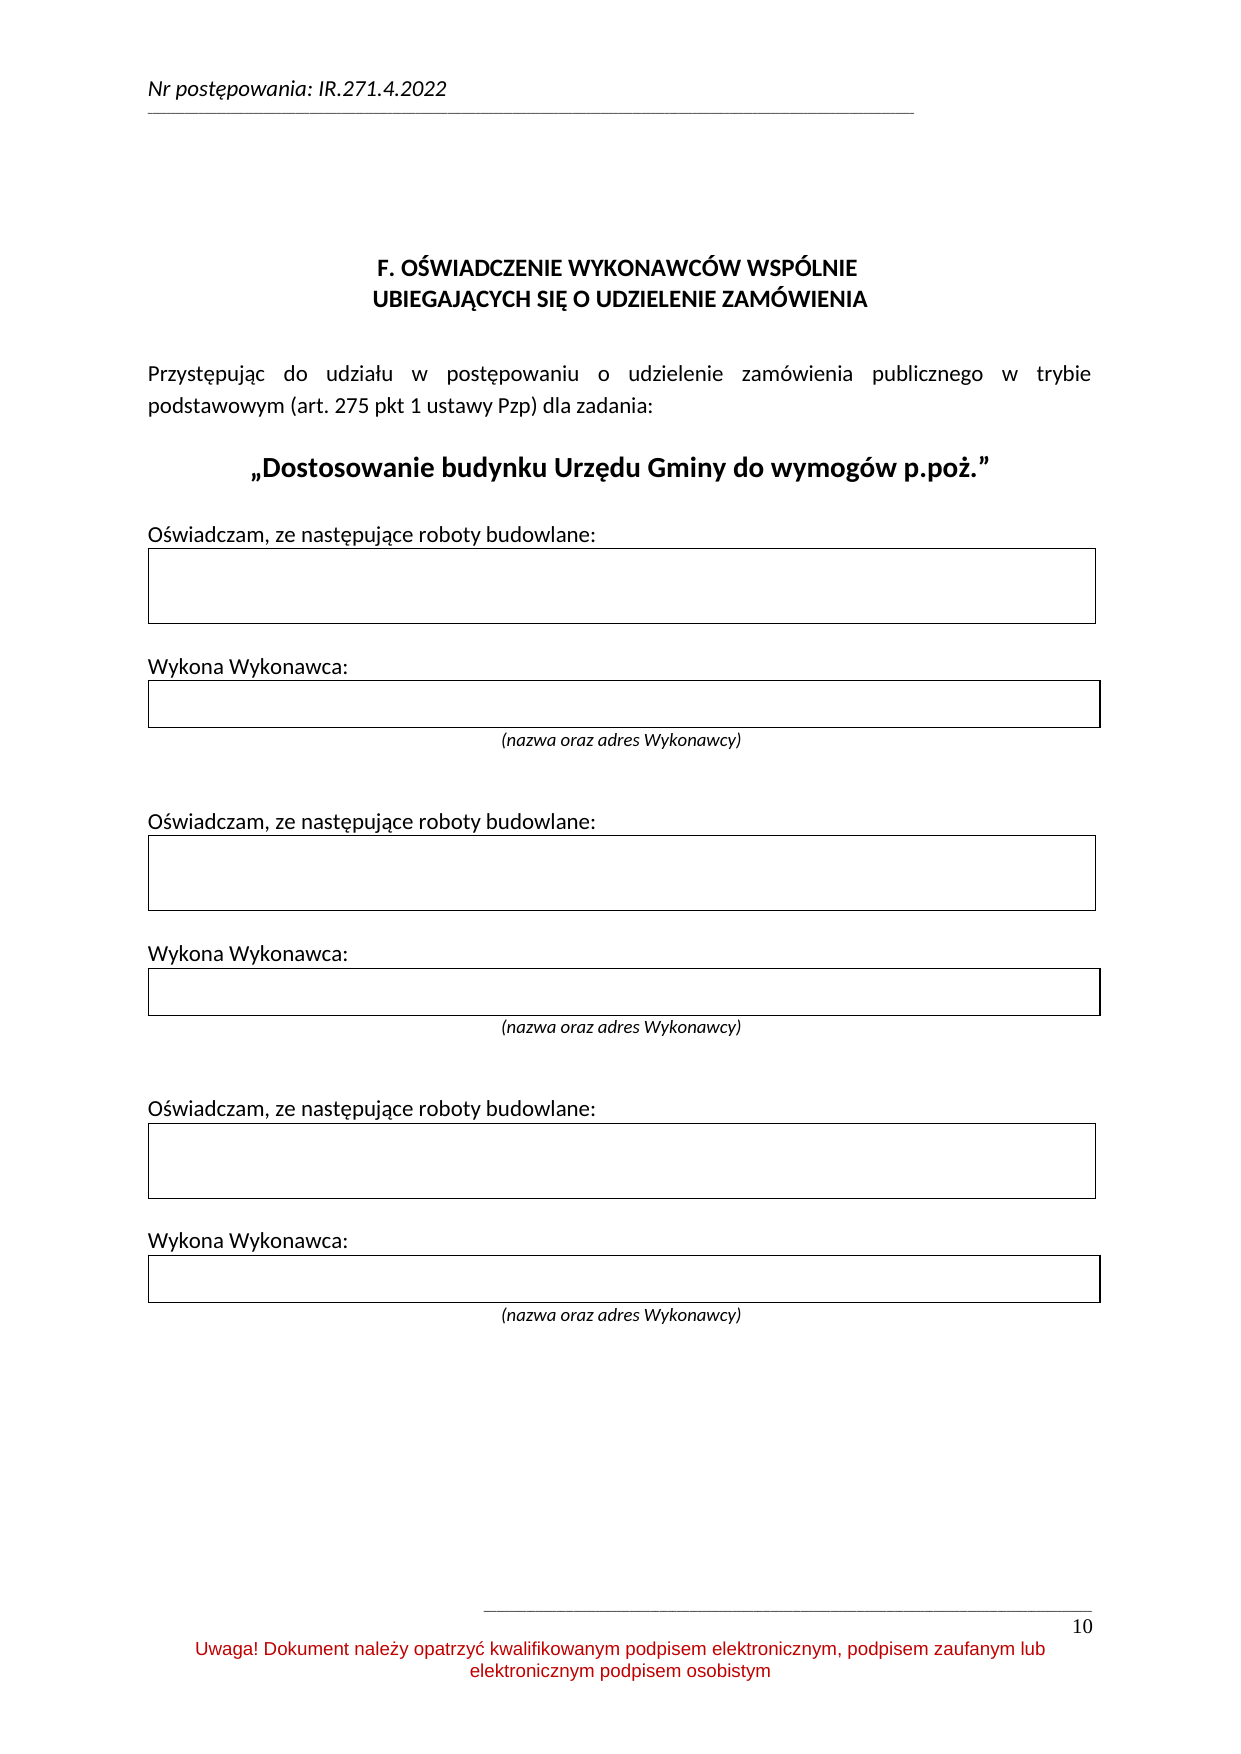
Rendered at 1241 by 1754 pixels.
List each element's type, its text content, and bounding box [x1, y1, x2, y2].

text Oświadczam, ze następujące roboty budowlane: [148, 520, 1093, 548]
text Przystępując do udziału w postępowaniu o udzielenie zamówienia publicznego w trybie podstawowym (art. 275 pkt 1 ustawy Pzp) dla zadania: [148, 359, 1093, 419]
text Wykona Wykonawca: [148, 652, 1093, 680]
table_header [149, 1124, 1095, 1197]
table_header [149, 836, 1095, 910]
table_header [149, 1256, 1099, 1302]
text Wykona Wykonawca: [148, 939, 1093, 967]
text (nazwa oraz adres Wykonawcy) [148, 1016, 1093, 1038]
text F. OŚWIADCZENIE WYKONAWCÓW WSPÓLNIE UBIEGAJĄCYCH SIĘ O UDZIELENIE ZAMÓWIENIA [148, 252, 1093, 313]
text Wykona Wykonawca: [148, 1227, 1093, 1254]
table_header [149, 549, 1095, 623]
text Oświadczam, ze następujące roboty budowlane: [148, 1094, 1093, 1122]
text Oświadczam, ze następujące roboty budowlane: [148, 807, 1093, 835]
text (nazwa oraz adres Wykonawcy) [148, 728, 1093, 751]
text (nazwa oraz adres Wykonawcy) [148, 1303, 1093, 1326]
table_header [149, 681, 1099, 727]
table_header [149, 969, 1099, 1014]
text „Dostosowanie budynku Urzędu Gminy do wymogów p.poż.” [148, 449, 1093, 484]
